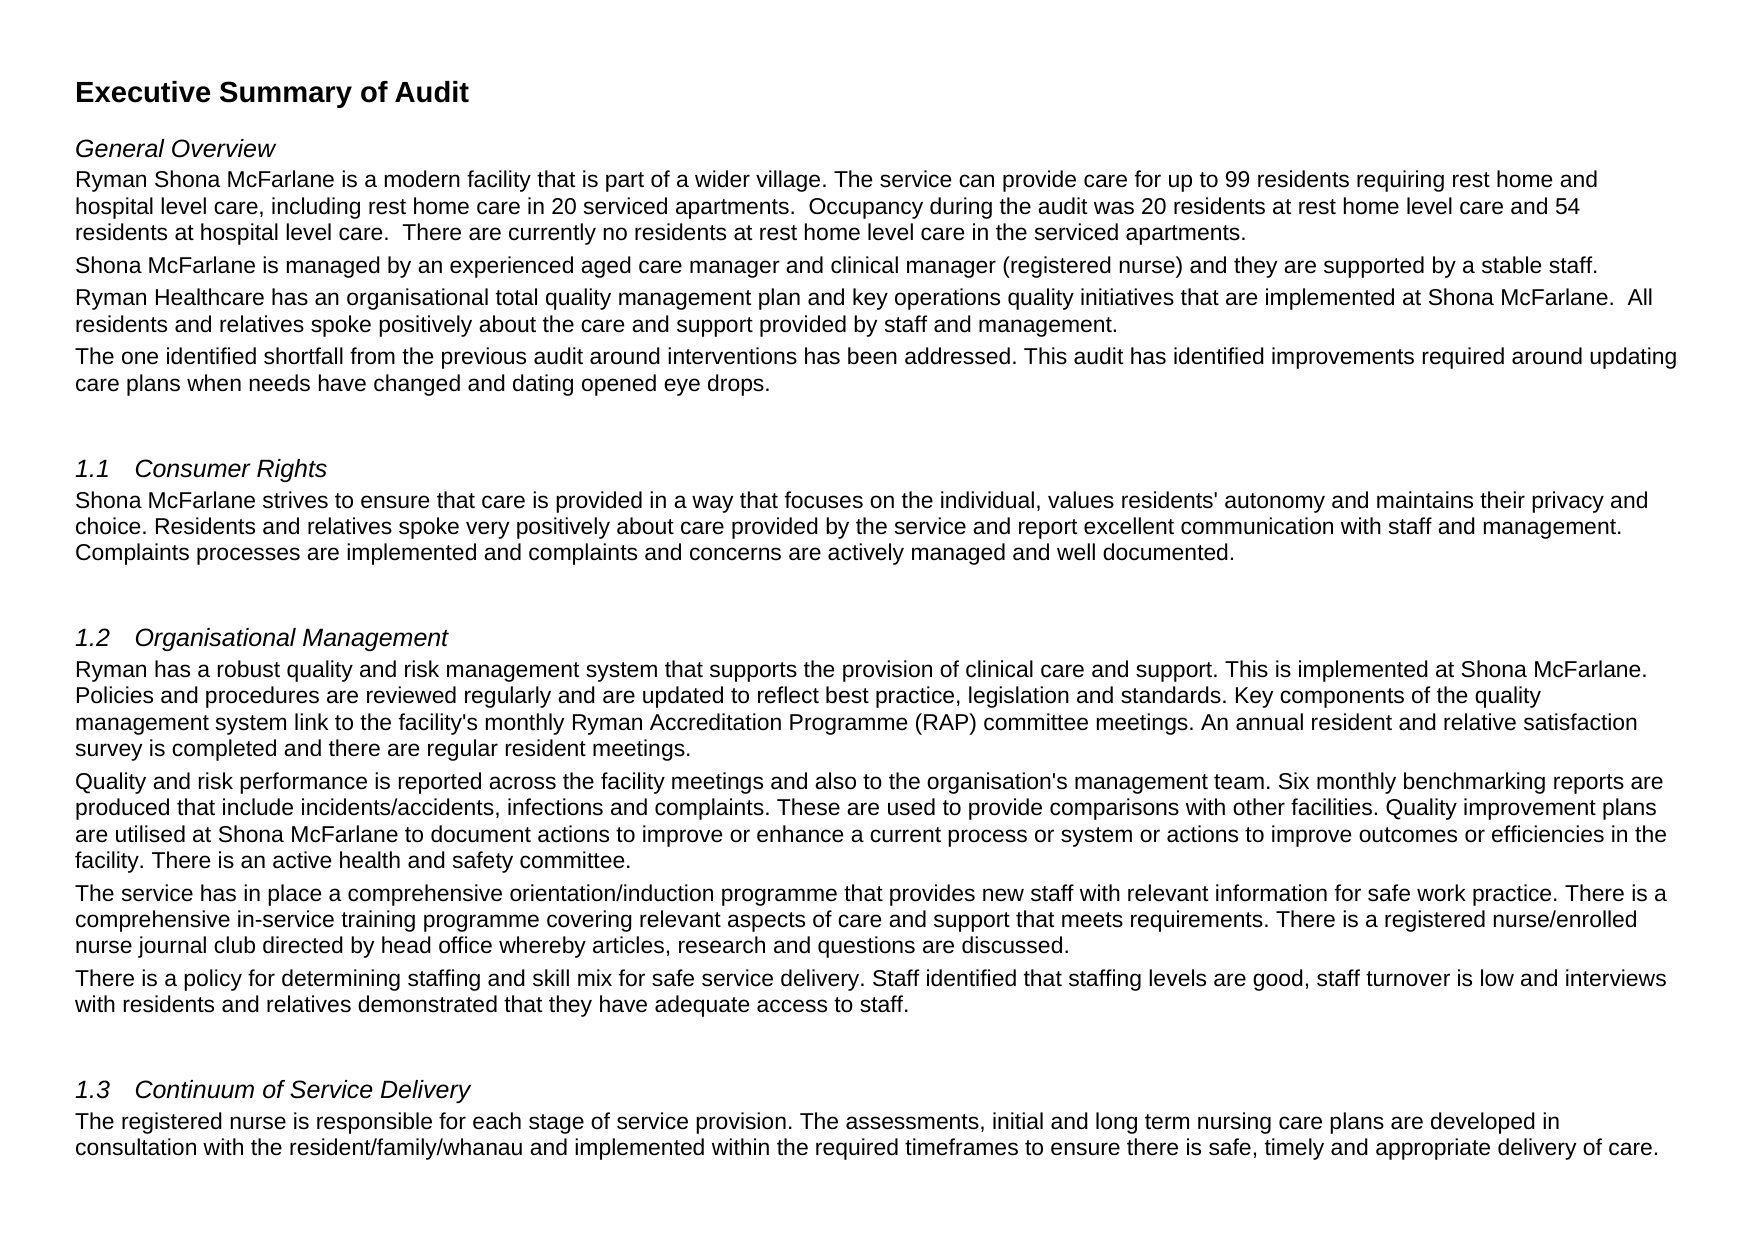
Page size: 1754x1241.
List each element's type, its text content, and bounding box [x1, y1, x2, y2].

text The service has in place a comprehensive orientation/induction programme that provides new staff with relevant information for safe work practice. There is a comprehensive in-service training programme covering relevant aspects of care and support that meets requirements. There is a registered nurse/enrolled nurse journal club directed by head office whereby articles, research and questions are discussed. [75, 879, 1679, 958]
text There is a policy for determining staffing and skill mix for safe service delivery. Staff identified that staffing levels are good, staff turnover is low and interviews with residents and relatives demonstrated that they have adequate access to staff. [75, 965, 1679, 1017]
subtitle 1.2 Organisational Management [75, 623, 1679, 652]
text Shona McFarlane strives to ensure that care is provided in a way that focuses on the individual, values residents' autonomy and maintains their privacy and choice. Residents and relatives spoke very positively about care provided by the service and report excellent communication with staff and management. Complaints processes are implemented and complaints and concerns are actively managed and well documented. [75, 487, 1679, 566]
text Ryman Healthcare has an organisational total quality management plan and key operations quality initiatives that are implemented at Shona McFarlane. All residents and relatives spoke positively about the care and support provided by staff and management. [75, 284, 1679, 337]
text The registered nurse is responsible for each stage of service provision. The assessments, initial and long term nursing care plans are developed in consultation with the resident/family/whanau and implemented within the required timeframes to ensure there is safe, timely and appropriate delivery of care. [75, 1108, 1679, 1161]
subtitle General Overview [75, 133, 1679, 162]
text Shona McFarlane is managed by an experienced aged care manager and clinical manager (registered nurse) and they are supported by a stable staff. [75, 252, 1679, 278]
text Ryman has a robust quality and risk management system that supports the provision of clinical care and support. This is implemented at Shona McFarlane. Policies and procedures are reviewed regularly and are updated to reflect best practice, legislation and standards. Key components of the quality management system link to the facility's monthly Ryman Accreditation Programme (RAP) committee meetings. An annual resident and relative satisfaction survey is completed and there are regular resident meetings. [75, 656, 1679, 762]
subtitle Executive Summary of Audit [75, 75, 1679, 108]
subtitle 1.3 Continuum of Service Delivery [75, 1075, 1679, 1104]
subtitle 1.1 Consumer Rights [75, 454, 1679, 482]
text Ryman Shona McFarlane is a modern facility that is part of a wider village. The service can provide care for up to 99 residents requiring rest home and hospital level care, including rest home care in 20 serviced apartments. Occupancy during the audit was 20 residents at rest home level care and 54 residents at hospital level care. There are currently no residents at rest home level care in the serviced apartments. [75, 166, 1679, 246]
text The one identified shortfall from the previous audit around interventions has been addressed. This audit has identified improvements required around updating care plans when needs have changed and dating opened eye drops. [75, 343, 1679, 396]
text Quality and risk performance is reported across the facility meetings and also to the organisation's management team. Six monthly benchmarking reports are produced that include incidents/accidents, infections and complaints. These are used to provide comparisons with other facilities. Quality improvement plans are utilised at Shona McFarlane to document actions to improve or enhance a current process or system or actions to improve outcomes or efficiencies in the facility. There is an active health and safety committee. [75, 768, 1679, 873]
